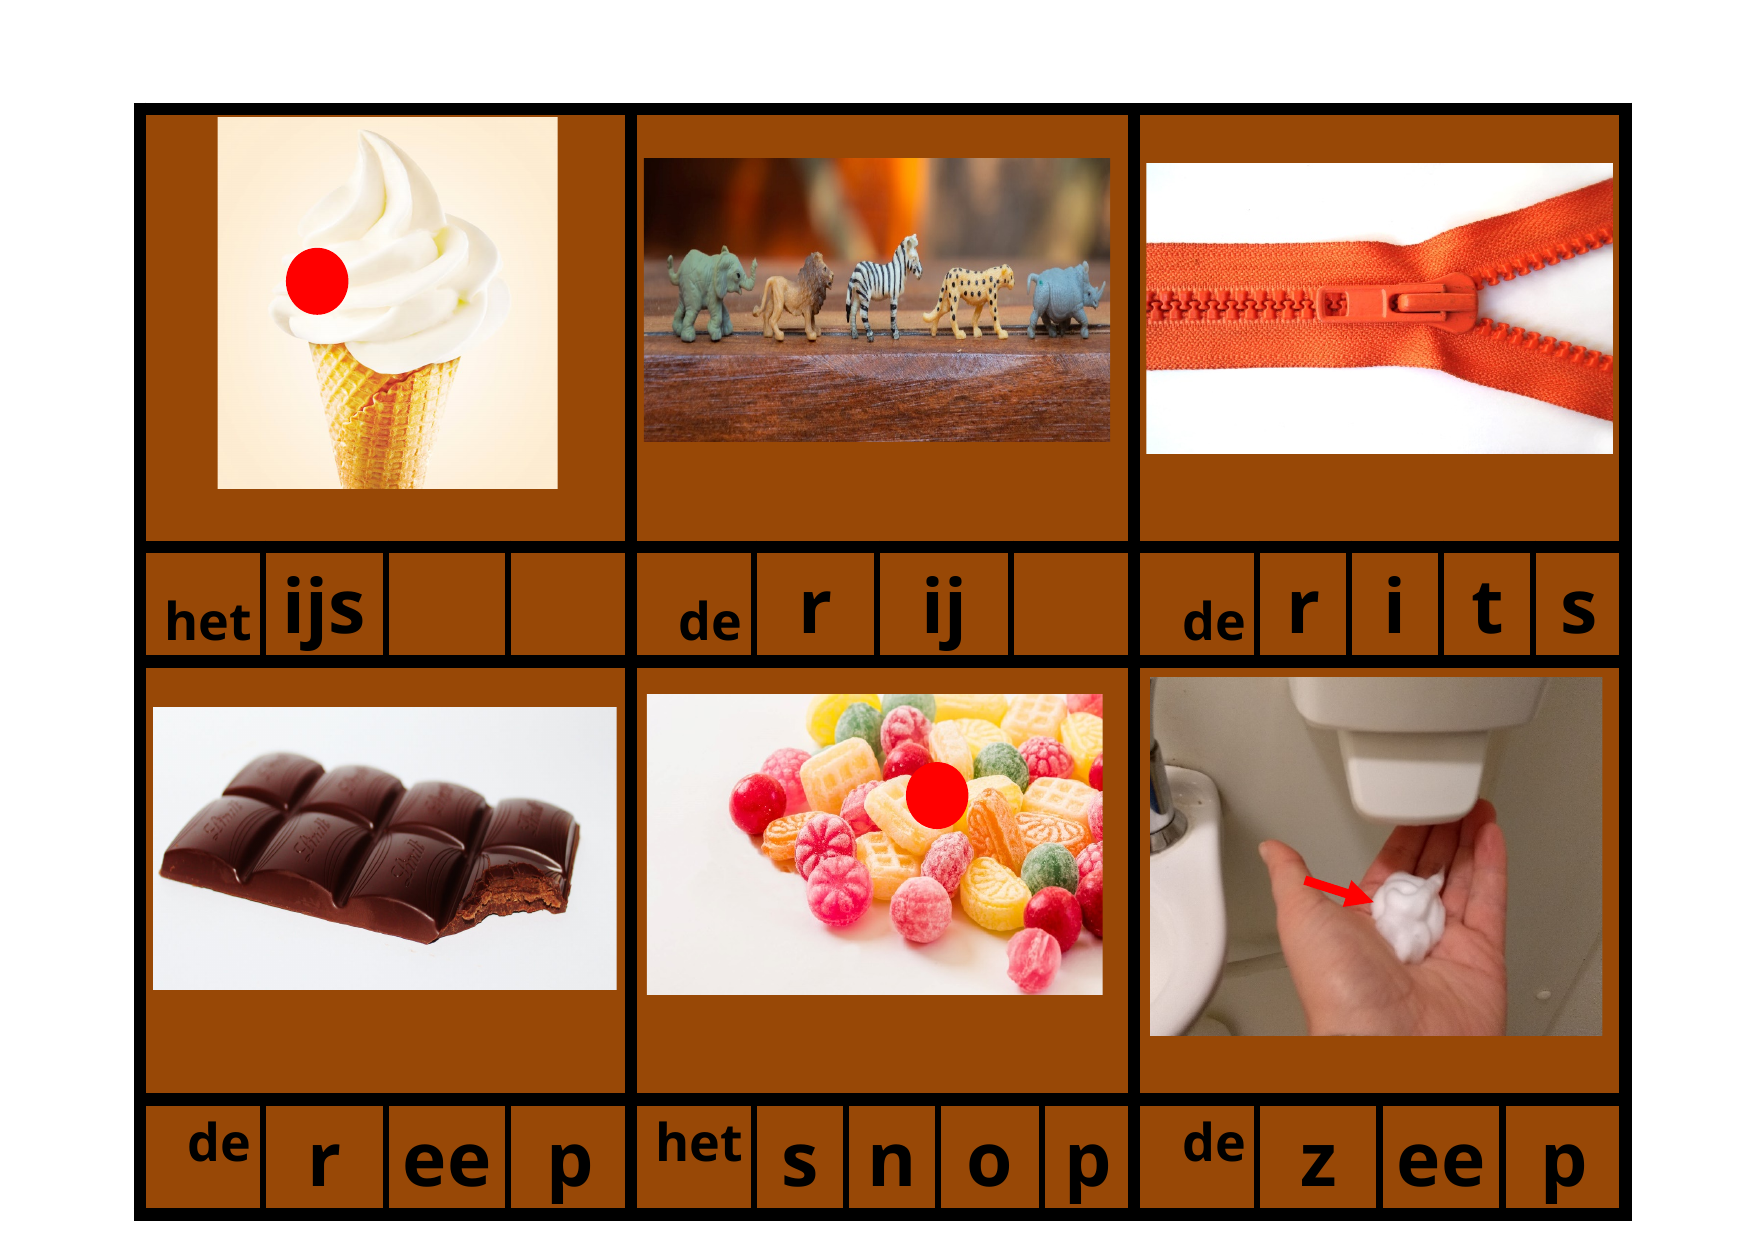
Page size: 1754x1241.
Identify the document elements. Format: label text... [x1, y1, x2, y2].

table_cell z [1260, 1106, 1376, 1208]
table_cell ee [389, 1106, 505, 1208]
table_header [1140, 115, 1619, 541]
table_cell s [757, 1106, 843, 1208]
table_cell t [1444, 553, 1530, 655]
table_cell r [1260, 553, 1346, 655]
table_cell de [637, 553, 751, 655]
table_cell [146, 668, 625, 1093]
table_cell p [1045, 1106, 1128, 1208]
table_cell de [1140, 553, 1254, 655]
table_cell p [1506, 1106, 1619, 1208]
table_cell n [849, 1106, 935, 1208]
table_cell de [146, 1106, 260, 1208]
table_cell de [1140, 1106, 1254, 1208]
table_cell het [146, 553, 260, 655]
table_cell r [266, 1106, 383, 1208]
table_cell r [757, 553, 874, 655]
table_cell [1014, 553, 1128, 655]
table_cell [511, 553, 625, 655]
table_cell [389, 553, 505, 655]
table_cell oe [941, 1106, 1039, 1208]
table_cell s [1536, 553, 1619, 655]
table_cell ee [1383, 1106, 1499, 1208]
picture [217, 117, 558, 489]
table_cell ijs [266, 553, 383, 655]
picture [646, 694, 1103, 995]
picture [153, 707, 617, 990]
picture [643, 158, 1110, 442]
table_cell [637, 668, 1128, 1093]
picture [1146, 163, 1613, 454]
table_cell ij [880, 553, 1008, 655]
picture [1150, 677, 1603, 1036]
table_cell [1140, 668, 1619, 1093]
table_header [146, 115, 625, 541]
table_cell p [511, 1106, 625, 1208]
table_cell het [637, 1106, 751, 1208]
table_cell i [1352, 553, 1438, 655]
table_header [637, 115, 1128, 541]
